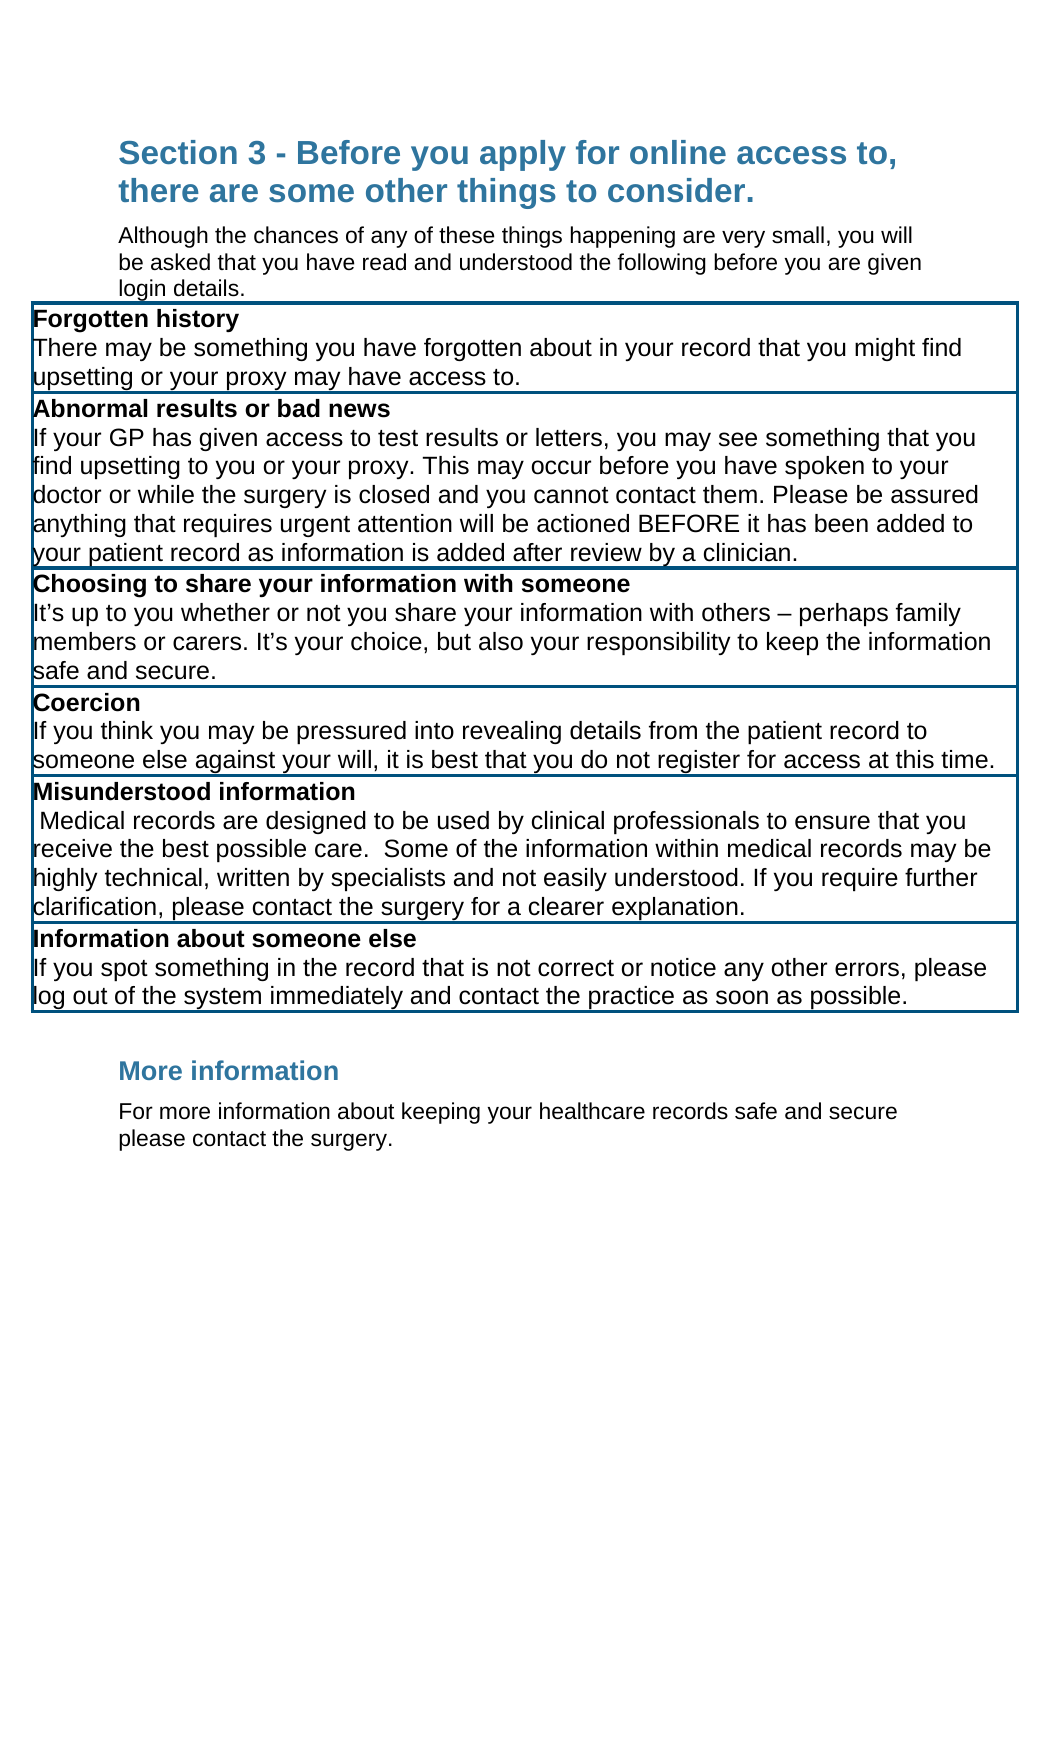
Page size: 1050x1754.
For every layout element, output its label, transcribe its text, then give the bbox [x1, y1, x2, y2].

subtitle Section 3 - Before you apply for online access to, there are some other things to consider. [118, 133, 931, 210]
table_cell Choosing to share your information with someone It’s up to you whether or not you share your information with others – perhaps family members or carers. It’s your choice, but also your responsibility to keep the information safe and secure. [34, 570, 1016, 684]
table_header Forgotten history There may be something you have forgotten about in your record that you might find upsetting or your proxy may have access to. [34, 305, 1016, 391]
text For more information about keeping your healthcare records safe and secure please contact the surgery. [118, 1098, 931, 1151]
table_cell Abnormal results or bad news If your GP has given access to test results or letters, you may see something that you find upsetting to you or your proxy. This may occur before you have spoken to your doctor or while the surgery is closed and you cannot contact them. Please be assured anything that requires urgent attention will be actioned BEFORE it has been added to your patient record as information is added after review by a clinician. [34, 394, 1016, 566]
text Although the chances of any of these things happening are very small, you will be asked that you have read and understood the following before you are given login details. [118, 222, 931, 301]
table_cell Information about someone else If you spot something in the record that is not correct or notice any other errors, please log out of the system immediately and contact the practice as soon as possible. [34, 924, 1016, 1010]
table_cell Coercion If you think you may be pressured into revealing details from the patient record to someone else against your will, it is best that you do not register for access at this time. [34, 688, 1016, 774]
subtitle More information [118, 1054, 931, 1086]
table_cell Misunderstood information Medical records are designed to be used by clinical professionals to ensure that you receive the best possible care. Some of the information within medical records may be highly technical, written by specialists and not easily understood. If you require further clarification, please contact the surgery for a clearer explanation. [34, 777, 1016, 921]
